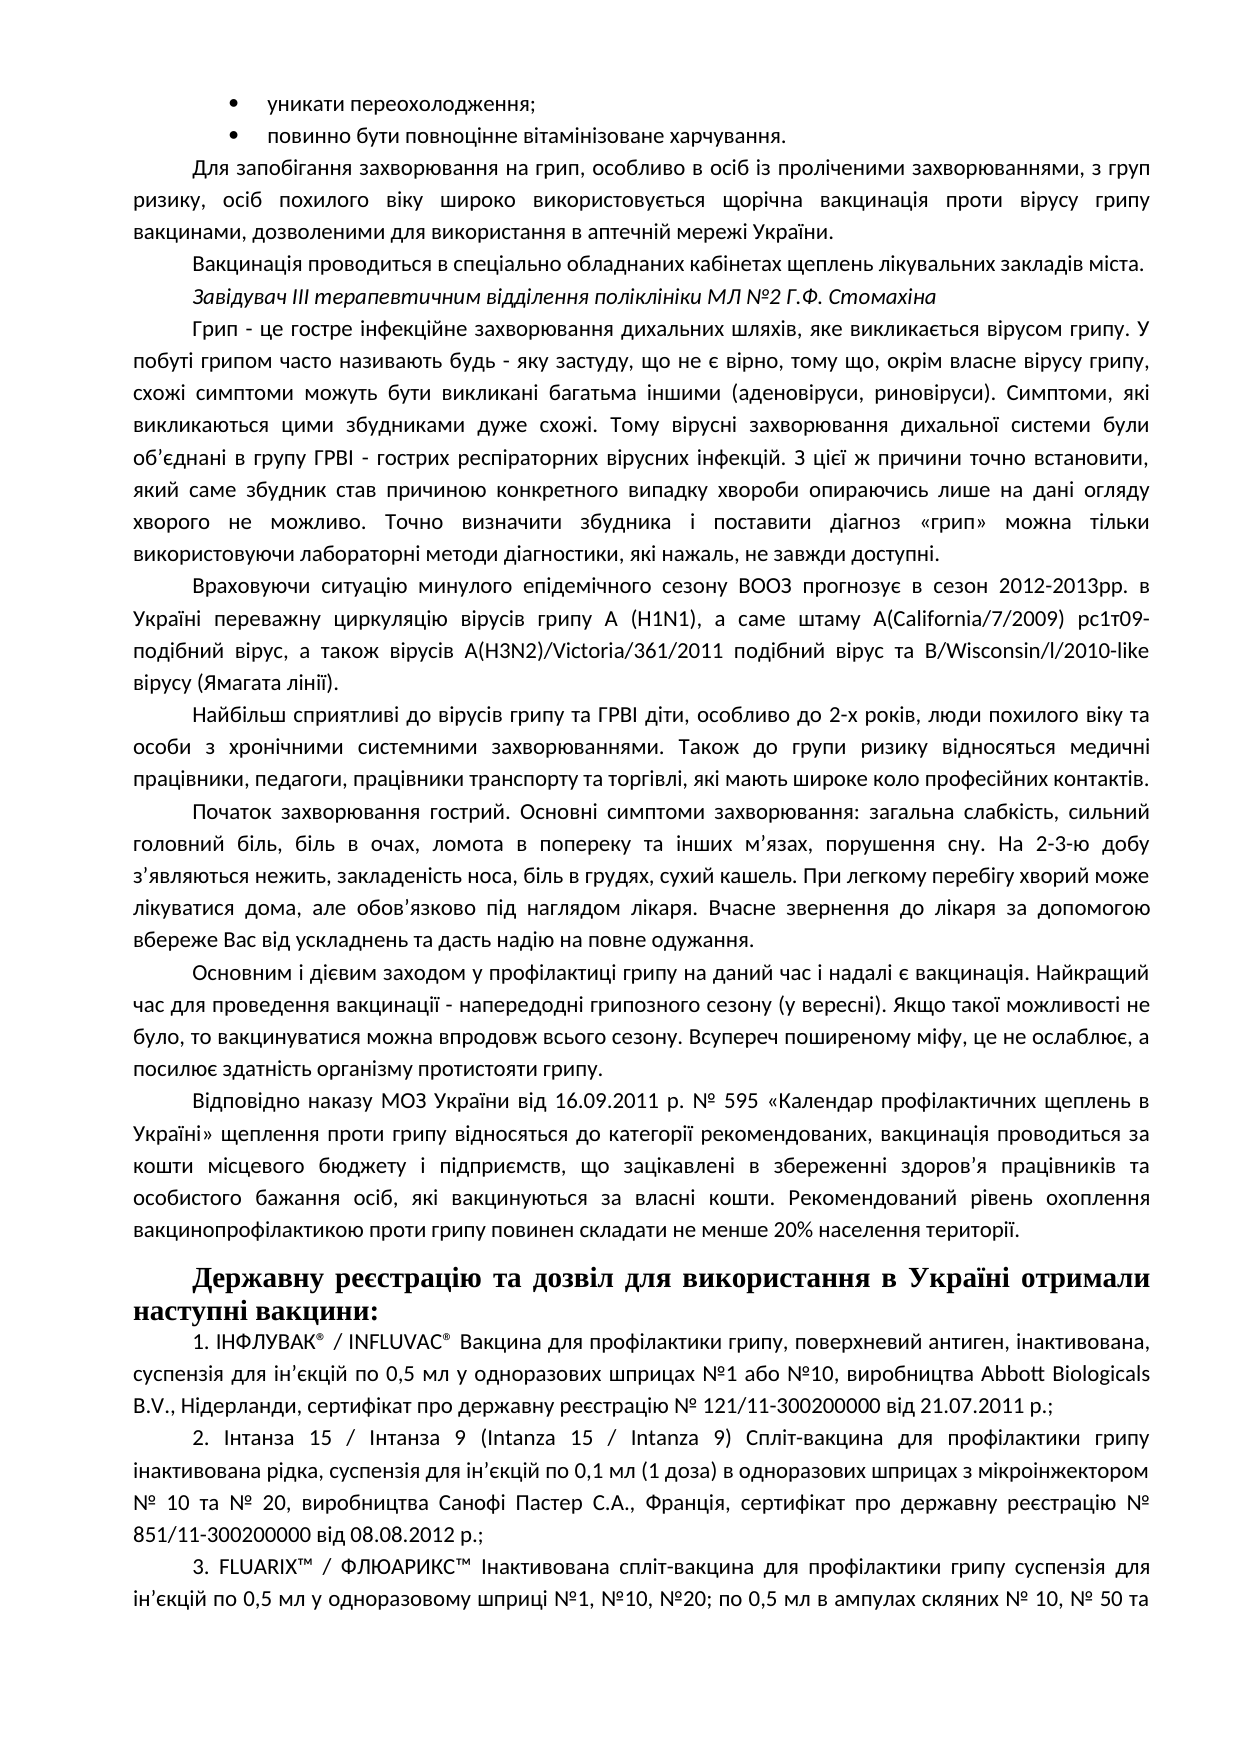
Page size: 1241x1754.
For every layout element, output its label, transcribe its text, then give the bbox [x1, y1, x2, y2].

subtitle Державну реєстрацію та дозвіл для використання в Україні отримали наступні вакцини: [133, 1260, 1152, 1327]
text Відповідно наказу МОЗ України від 16.09.2011 р. № 595 «Календар профілактичних щеплень в Україні» щеплення проти грипу відносяться до категорії рекомендованих, вакцинація проводиться за кошти місцевого бюджету і підприємств, що зацікавлені в збереженні здоров’я працівників та особистого бажання осіб, які вакцинуються за власні кошти. Рекомендований рівень охоплення вакцинопрофілактикою проти грипу повинен складати не менше 20% населення території. [133, 1086, 1152, 1243]
text Для запобігання захворювання на грип, особливо в осіб із проліченими захворюваннями, з груп ризику, осіб похилого віку широко використовується щорічна вакцинація проти вірусу грипу вакцинами, дозволеними для використання в аптечній мережі України. [133, 153, 1152, 245]
text Завідувач ІІІ терапевтичним відділення поліклініки МЛ №2 Г.Ф. Стомахіна [133, 282, 1152, 310]
text Вакцинація проводиться в спеціально обладнаних кабінетах щеплень лікувальних закладів міста. [133, 249, 1152, 278]
list повинно бути повноцінне вітамінізоване харчування. [229, 121, 1152, 149]
text Враховуючи ситуацію минулого епідемічного сезону ВООЗ прогнозує в сезон 2012-2013рр. в Україні переважну циркуляцію вірусів грипу A (H1N1), а саме штаму А(California/7/2009) рс1т09-подібний вірус, а також вірусів A(H3N2)/Victoria/361/2011 подібний вірус та B/Wisconsin/l/2010-like вірусу (Ямагата лінії). [133, 571, 1152, 696]
text Початок захворювання гострий. Основні симптоми захворювання: загальна слабкість, сильний головний біль, біль в очах, ломота в попереку та інших м’язах, порушення сну. На 2-3-ю добу з’являються нежить, закладеність носа, біль в грудях, сухий кашель. При легкому перебігу хворий може лікуватися дома, але обов’язково під наглядом лікаря. Вчасне звернення до лікаря за допомогою вбереже Вас від ускладнень та дасть надію на повне одужання. [133, 797, 1152, 953]
text 2. Інтанза 15 / Інтанза 9 (Intanza 15 / Intanza 9) Спліт-вакцина для профілактики грипу інактивована рідка, суспензія для ін’єкцій по 0,1 мл (1 доза) в одноразових шприцах з мікроінжектором № 10 та № 20, виробництва Санофі Пастер С.А., Франція, сертифікат про державну реєстрацію № 851/11-300200000 від 08.08.2012 р.; [133, 1423, 1152, 1548]
list уникати переохолодження; [229, 89, 1152, 117]
text Грип - це гостре інфекційне захворювання дихальних шляхів, яке викликається вірусом грипу. У побуті грипом часто називають будь - яку застуду, що не є вірно, тому що, окрім власне вірусу грипу, схожі симптоми можуть бути викликані багатьма іншими (аденовіруси, риновіруси). Симптоми, які викликаються цими збудниками дуже схожі. Тому вірусні захворювання дихальної системи були об’єднані в групу ГРВІ - гострих респіраторних вірусних інфекцій. З цієї ж причини точно встановити, який саме збудник став причиною конкретного випадку хвороби опираючись лише на дані огляду хворого не можливо. Точно визначити збудника і поставити діагноз «грип» можна тільки використовуючи лабораторні методи діагностики, які нажаль, не завжди доступні. [133, 314, 1152, 567]
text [133, 1552, 1152, 1612]
text Найбільш сприятливі до вірусів грипу та ГРВІ діти, особливо до 2-х років, люди похилого віку та особи з хронічними системними захворюваннями. Також до групи ризику відносяться медичні працівники, педагоги, працівники транспорту та торгівлі, які мають широке коло професійних контактів. [133, 700, 1152, 793]
text Основним і дієвим заходом у профілактиці грипу на даний час і надалі є вакцинація. Найкращий час для проведення вакцинації - напередодні грипозного сезону (у вересні). Якщо такої можливості не було, то вакцинуватися можна впродовж всього сезону. Всупереч поширеному міфу, це не ослаблює, а посилює здатність організму протистояти грипу. [133, 958, 1152, 1082]
text 1. ІНФЛУВАК® / INFLUVAC® Вакцина для профілактики грипу, поверхневий антиген, інактивована, суспензія для ін’єкцій по 0,5 мл у одноразових шприцах №1 або №10, виробництва Abbott Biologicals В.V., Нідерланди, сертифікат про державну реєстрацію № 121/11-300200000 від 21.07.2011 p.; [133, 1327, 1152, 1419]
